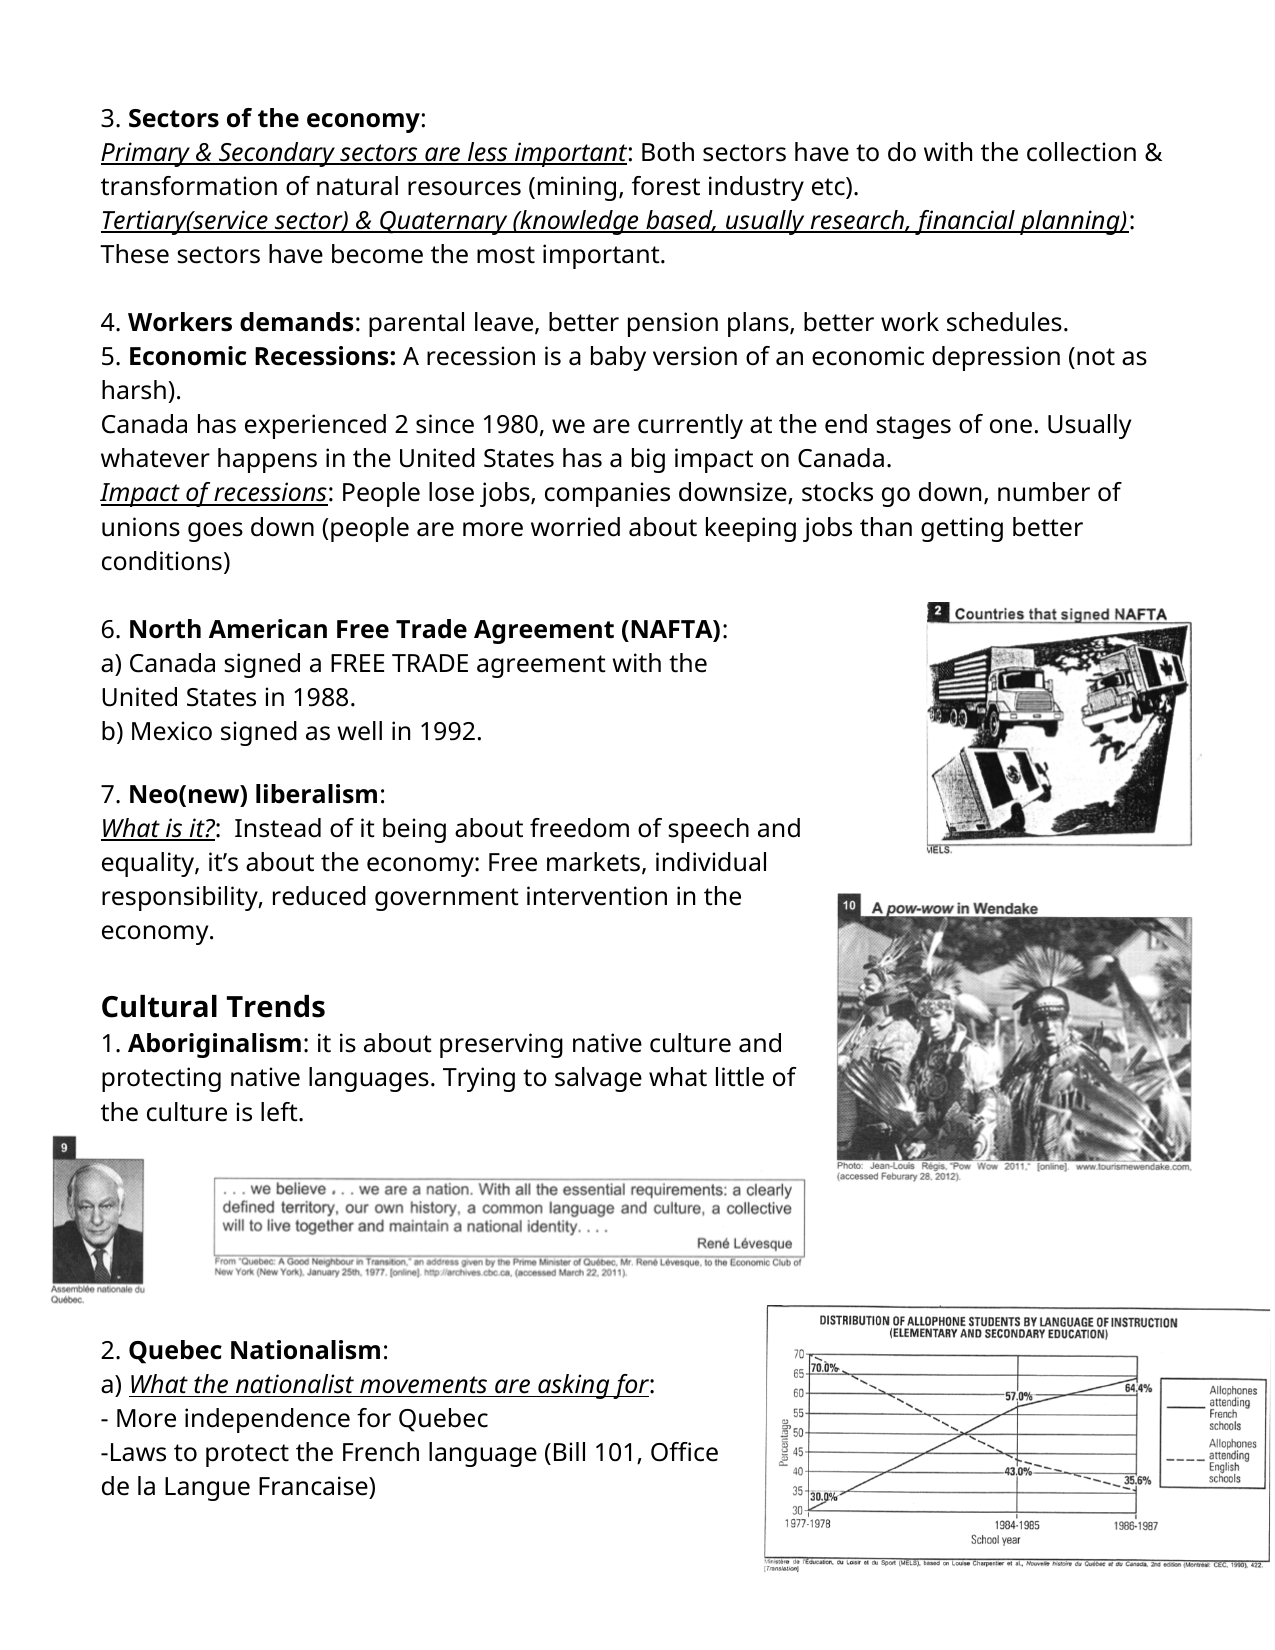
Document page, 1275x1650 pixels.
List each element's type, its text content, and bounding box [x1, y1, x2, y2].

text 7. Neo(new) liberalism: [100, 776, 925, 810]
text a) Canada signed a FREE TRADE agreement with the [100, 645, 925, 679]
text Primary & Secondary sectors are less important: Both sectors have to do with the collection & transformation of natural resources (mining, forest industry etc). [100, 134, 1174, 203]
text a) What the nationalist movements are asking for: [100, 1367, 761, 1401]
text Impact of recessions: People lose jobs, companies downsize, stocks go down, number of unions goes down (people are more worried about keeping jobs than getting better conditions) [100, 475, 1174, 577]
picture [831, 892, 1194, 1193]
text What is it?: Instead of it being about freedom of speech and equality, it’s about the economy: Free markets, individual responsibility, reduced government intervention in the economy. [100, 810, 1174, 947]
text Canada has experienced 2 since 1980, we are currently at the end stages of one. Usually whatever happens in the United States has a big impact on Canada. [100, 407, 1174, 475]
text Tertiary(service sector) & Quaternary (knowledge based, usually research, financial planning): [100, 203, 1174, 237]
text 6. North American Free Trade Agreement (NAFTA): [100, 611, 925, 645]
picture [925, 602, 1205, 861]
text 5. Economic Recessions: A recession is a baby version of an economic depression (not as harsh). [100, 339, 1174, 407]
text - More independence for Quebec [100, 1401, 761, 1435]
text 3. Sectors of the economy: [100, 100, 1174, 134]
text United States in 1988. [100, 679, 925, 713]
text 4. Workers demands: parental leave, better pension plans, better work schedules. [100, 305, 1174, 339]
picture [44, 1134, 1271, 1576]
text These sectors have become the most important. [100, 237, 1174, 271]
text 2. Quebec Nationalism: [100, 1310, 761, 1367]
text 1. Aboriginalism: it is about preserving native culture and protecting native languages. Trying to salvage what little of the culture is left. [100, 1026, 831, 1128]
text -Laws to protect the French language (Bill 101, Office de la Langue Francaise) [100, 1435, 761, 1503]
text Cultural Trends [100, 986, 831, 1026]
text b) Mexico signed as well in 1992. [100, 713, 925, 748]
